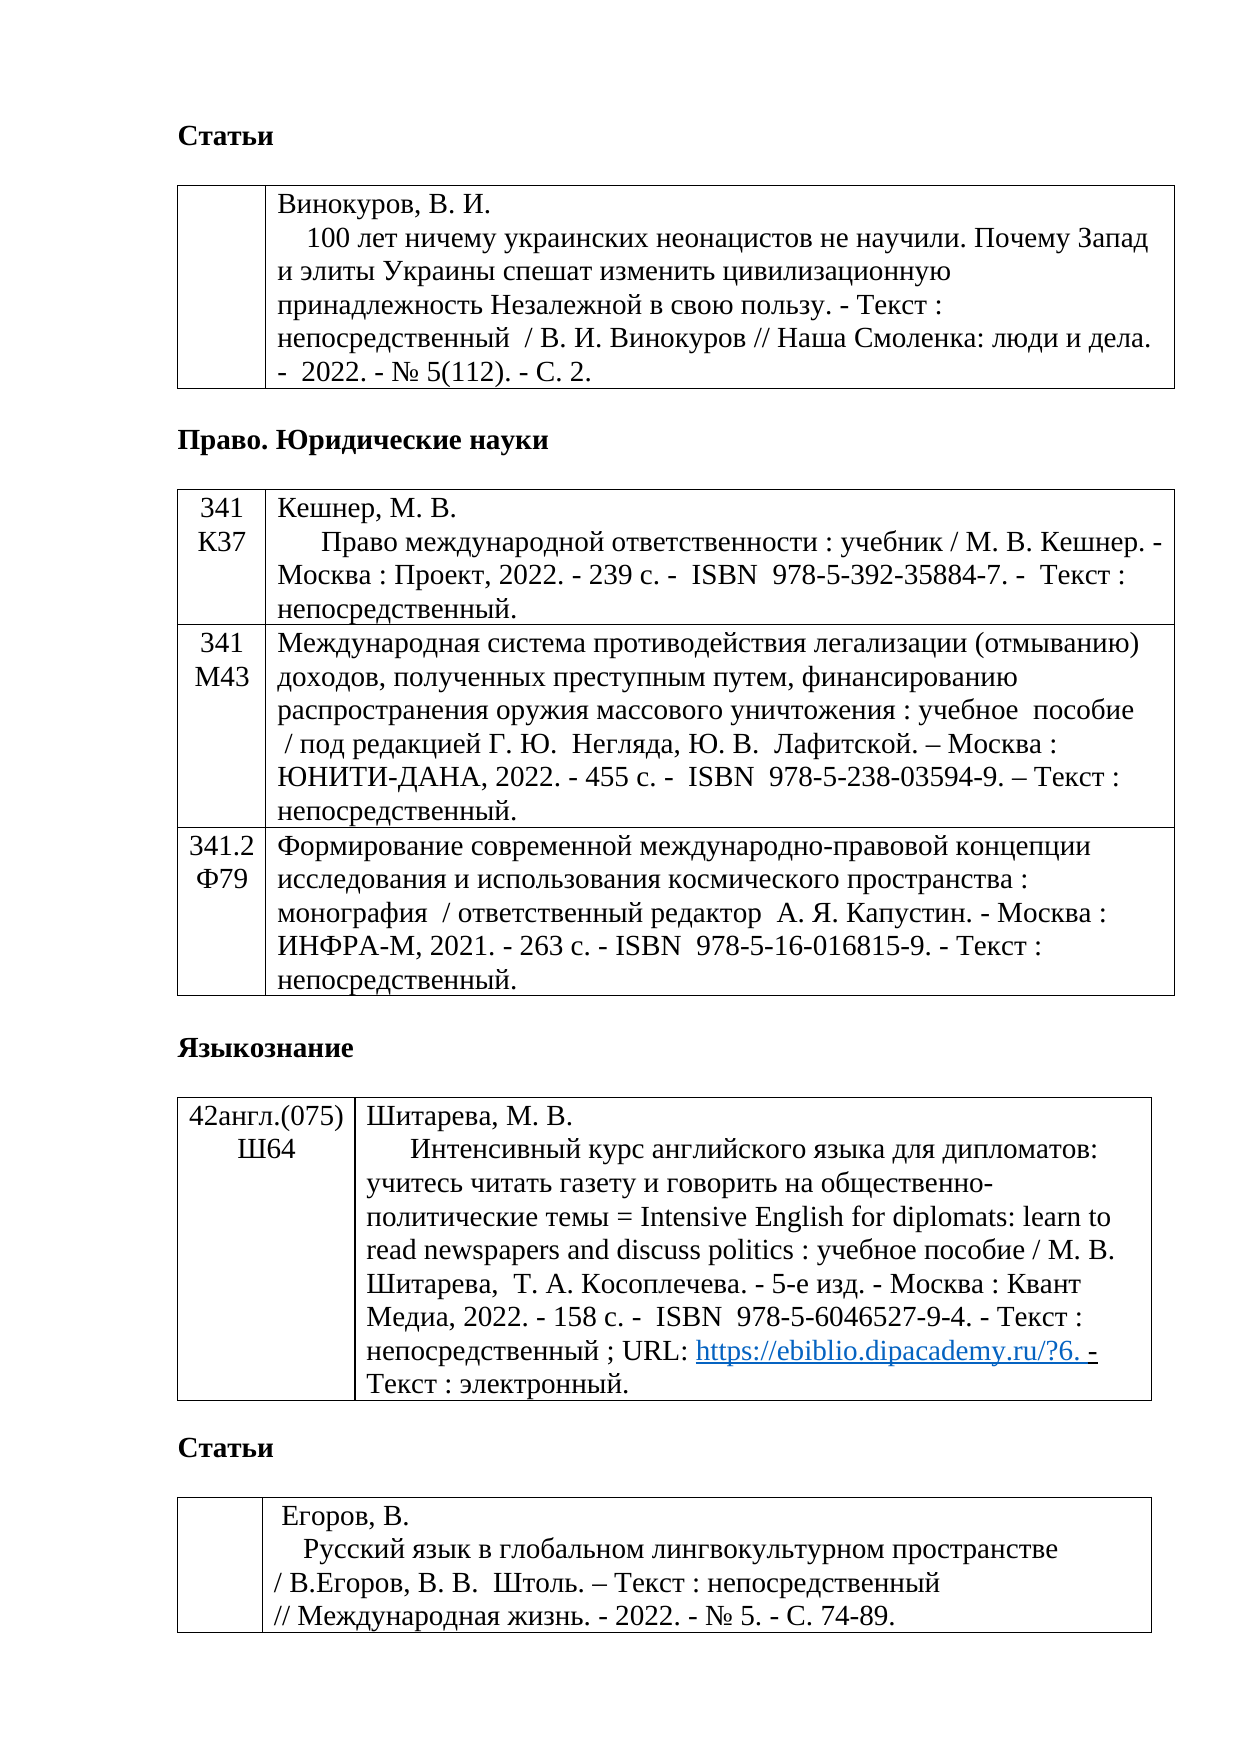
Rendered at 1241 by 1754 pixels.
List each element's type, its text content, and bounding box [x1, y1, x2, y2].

subtitle Право. Юридические науки [177, 422, 1152, 456]
subtitle Языкознание [177, 1030, 1152, 1063]
text Статьи [177, 1430, 1152, 1463]
table_header Шитарева, М. В. Интенсивный курс английского языка для дипломатов: учитесь читать газету и говорить на общественно-политические темы = Intensive English for diplomats: learn to read newspapers and discuss politics : учебное пособие / М. В. Шитарева, Т. А. Косоплечева. - 5-е изд. - Москва : Квант Медиа, 2022. - 158 с. - ISBN 978-5-6046527-9-4. - Текст : непосредственный ; URL: https://ebiblio.dipacademy.ru/?6. - Текст : электронный. [356, 1098, 1151, 1400]
table_header 341 К37 [178, 490, 265, 624]
table_header Винокуров, В. И. 100 лет ничему украинских неонацистов не научили. Почему Запад и элиты Украины спешат изменить цивилизационную принадлежность Незалежной в свою пользу. - Текст : непосредственный / В. И. Винокуров // Наша Смоленка: люди и дела. - 2022. - № 5(112). - С. 2. [266, 186, 1174, 387]
table_cell 341 М43 [178, 625, 265, 827]
table_cell 341.2 Ф79 [178, 828, 265, 995]
table_header [178, 186, 265, 387]
table_header Кешнер, М. В. Право международной ответственности : учебник / М. В. Кешнер. - Москва : Проект, 2022. - 239 с. - ISBN 978-5-392-35884-7. - Текст : непосредственный. [266, 490, 1174, 624]
table_header [178, 1498, 262, 1632]
table_header 42англ.(075) Ш64 [178, 1098, 354, 1400]
text Статьи [177, 118, 1152, 152]
table_cell Формирование современной международно-правовой концепции исследования и использования космического пространства : монография / ответственный редактор А. Я. Капустин. - Москва : ИНФРА-М, 2021. - 263 с. - ISBN 978-5-16-016815-9. - Текст : непосредственный. [266, 828, 1174, 995]
table_header Егоров, В. Русский язык в глобальном лингвокультурном пространстве / В.Егоров, В. В. Штоль. – Текст : непосредственный // Международная жизнь. - 2022. - № 5. - С. 74-89. [263, 1498, 1151, 1632]
table_cell Международная система противодействия легализации (отмыванию) доходов, полученных преступным путем, финансированию распространения оружия массового уничтожения : учебное пособие / под редакцией Г. Ю. Негляда, Ю. В. Лафитской. – Москва : ЮНИТИ-ДАНА, 2022. - 455 с. - ISBN 978-5-238-03594-9. – Текст : непосредственный. [266, 625, 1174, 827]
